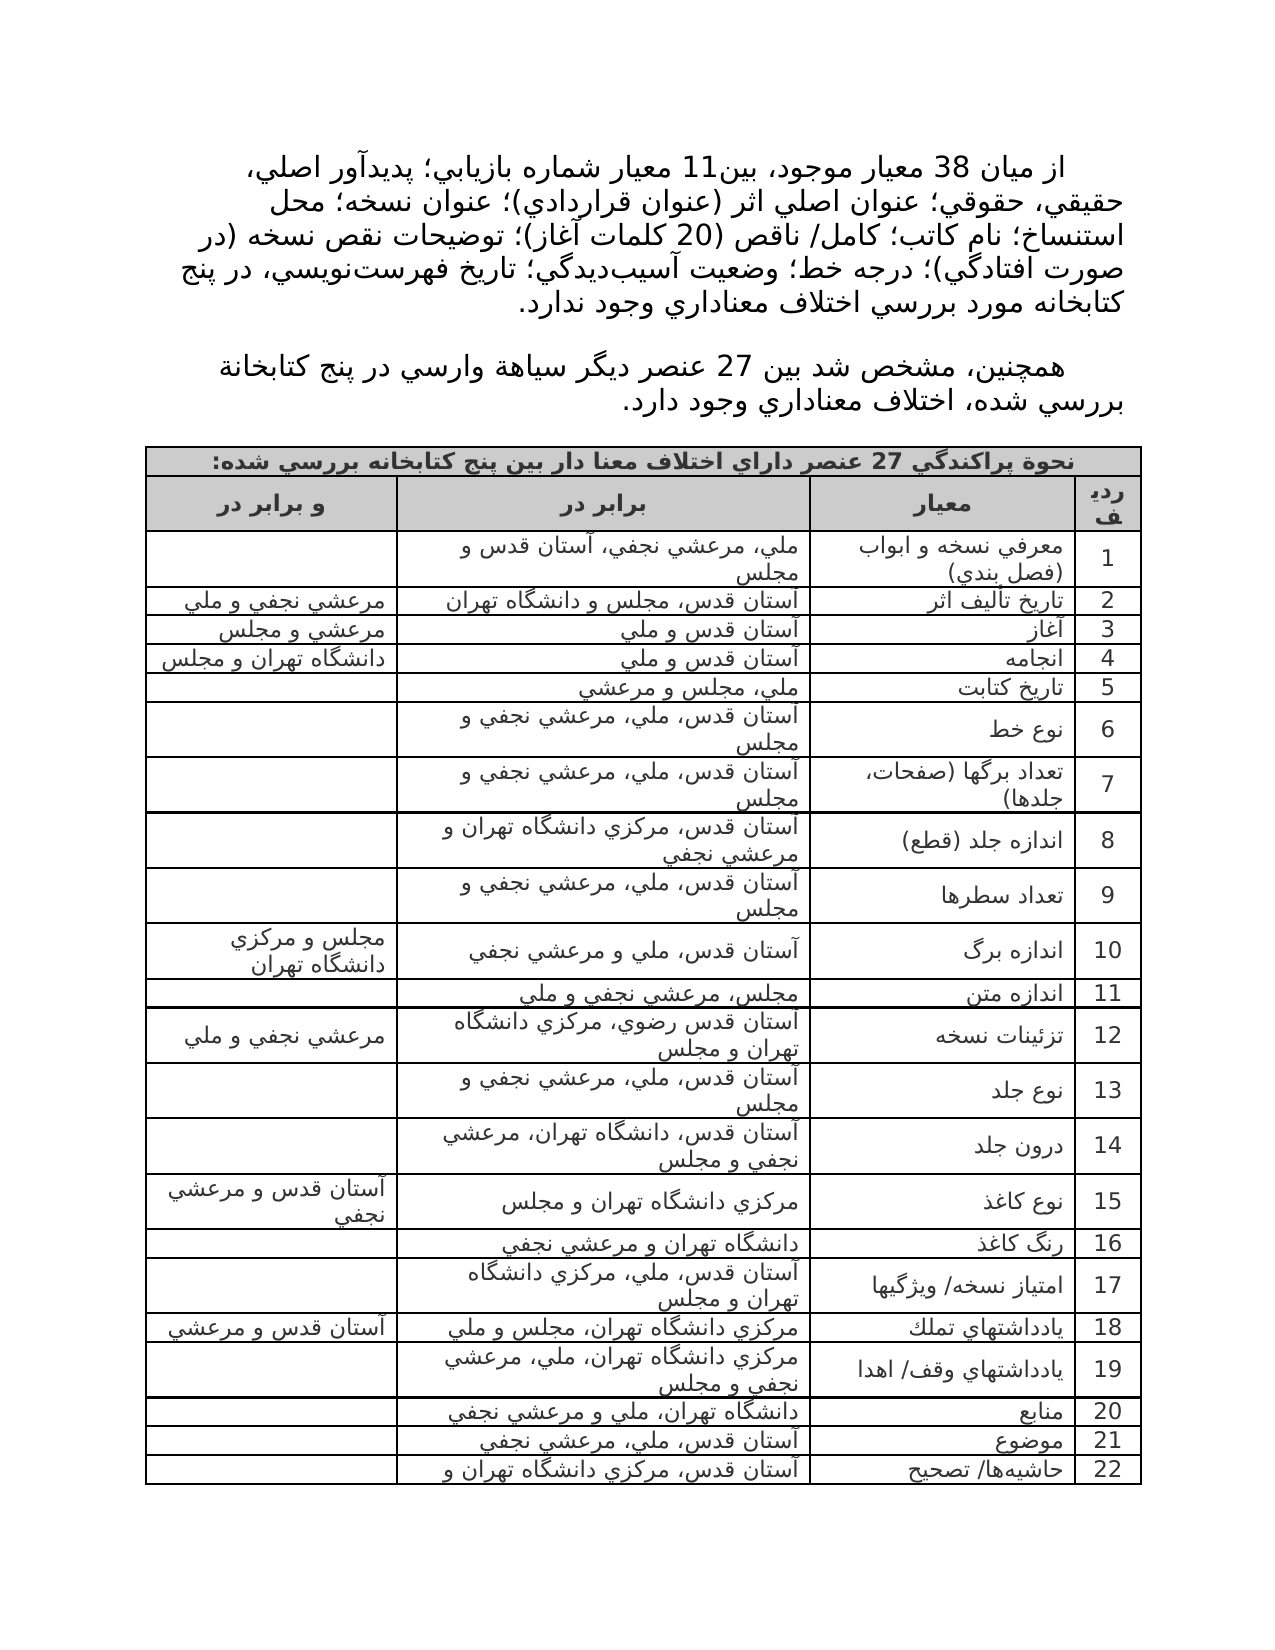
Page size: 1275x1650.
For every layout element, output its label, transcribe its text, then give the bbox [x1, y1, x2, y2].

table_cell 20 [1076, 1399, 1140, 1425]
table_cell يادداشتهاي وقف/ اهدا [811, 1343, 1074, 1396]
table_cell آستان قدس، ملي، مرعشي نجفي و مجلس [398, 1064, 809, 1117]
table_header نحوة پراكندگي 27 عنصر داراي اختلاف معنا دار بين پنج كتابخانه بررسي شده: [147, 448, 1140, 475]
table_cell نوع كاغذ [811, 1175, 1074, 1228]
table_cell آستان قدس رضوي، مركزي دانشگاه تهران و مجلس [398, 1009, 809, 1062]
table_cell ملي، مرعشي نجفي، آستان قدس و مجلس [398, 532, 809, 586]
table_cell 16 [1076, 1230, 1140, 1257]
table_cell اندازه جلد (قطع) [811, 814, 1074, 867]
table_cell تاريخ كتابت [811, 674, 1074, 701]
table_cell منابع [811, 1399, 1074, 1425]
table_cell [147, 980, 396, 1006]
table_cell 10 [1076, 924, 1140, 978]
table_cell آستان قدس، ملي و مرعشي نجفي [398, 924, 809, 978]
table_cell 4 [1076, 645, 1140, 672]
table_cell آستان قدس، دانشگاه تهران، مرعشي نجفي و مجلس [398, 1119, 809, 1173]
table_cell آستان قدس، مجلس و دانشگاه تهران [398, 588, 809, 614]
table_cell آستان قدس و مرعشي نجفي [147, 1175, 396, 1228]
table_cell مجلس و مركزي دانشگاه تهران [147, 924, 396, 978]
table_cell آستان قدس، ملي، مرعشي نجفي [398, 1427, 809, 1454]
table_cell 8 [1076, 814, 1140, 867]
table_cell [147, 1064, 396, 1117]
table_cell تاريخ تأليف اثر [811, 588, 1074, 614]
table_cell 21 [1076, 1427, 1140, 1454]
table_cell آستان قدس، ملي، مركزي دانشگاه تهران و مجلس [398, 1259, 809, 1312]
table_cell تعداد برگها (صفحات، جلدها) [811, 758, 1074, 811]
table_cell رديف [1076, 477, 1140, 530]
table_cell دانشگاه تهران، ملي و مرعشي نجفي [398, 1399, 809, 1425]
table_cell [147, 703, 396, 756]
table_cell اندازه برگ [811, 924, 1074, 978]
table_cell انجامه [811, 645, 1074, 672]
table_cell آستان قدس، ملي، مرعشي نجفي و مجلس [398, 869, 809, 922]
table_cell 6 [1076, 703, 1140, 756]
table_cell حاشيه‌ها/ تصحيح [811, 1456, 1074, 1483]
table_cell نوع خط [811, 703, 1074, 756]
table_cell موضوع [811, 1427, 1074, 1454]
table_cell 22 [1076, 1456, 1140, 1483]
table_cell [147, 814, 396, 867]
table_cell [147, 758, 396, 811]
table_cell 19 [1076, 1343, 1140, 1396]
text همچنين، مشخص شد بين 27 عنصر ديگر سياهة وارسي در پنج كتابخانة بررسي شده، اختلاف معناداري وجود دارد. [150, 349, 1125, 417]
table_cell امتياز نسخه/ ويژگيها [811, 1259, 1074, 1312]
table_cell مركزي دانشگاه تهران، ملي، مرعشي نجفي و مجلس [398, 1343, 809, 1396]
table_cell 9 [1076, 869, 1140, 922]
table_cell مركزي دانشگاه تهران، مجلس و ملي [398, 1314, 809, 1341]
table_cell 15 [1076, 1175, 1140, 1228]
table_cell رنگ كاغذ [811, 1230, 1074, 1257]
table_cell آستان قدس و ملي [398, 616, 809, 643]
table_cell [147, 674, 396, 701]
table_cell 2 [1076, 588, 1140, 614]
table_cell [147, 1259, 396, 1312]
table_cell تعداد سطرها [811, 869, 1074, 922]
table_cell معيار [811, 477, 1074, 530]
table_cell 3 [1076, 616, 1140, 643]
table_cell برابر در [398, 477, 809, 530]
table_cell 14 [1076, 1119, 1140, 1173]
table_cell 18 [1076, 1314, 1140, 1341]
table_cell آغاز [811, 616, 1074, 643]
table_cell نوع جلد [811, 1064, 1074, 1117]
table_cell درون جلد [811, 1119, 1074, 1173]
table_cell و برابر در [147, 477, 396, 530]
table_cell [147, 1230, 396, 1257]
table_cell [147, 1427, 396, 1454]
table_cell [147, 1119, 396, 1173]
table_cell آستان قدس، مركزي دانشگاه تهران و مجلس [398, 1456, 809, 1483]
table_cell ملي، مجلس و مرعشي [398, 674, 809, 701]
table_cell 5 [1076, 674, 1140, 701]
table_cell [147, 869, 396, 922]
table_cell [147, 1456, 396, 1483]
table_cell تزئينات نسخه [811, 1009, 1074, 1062]
table_cell مركزي دانشگاه تهران و مجلس [398, 1175, 809, 1228]
table_cell مرعشي و مجلس [147, 616, 396, 643]
table_cell مجلس، مرعشي نجفي و ملي [398, 980, 809, 1006]
table_cell [147, 532, 396, 586]
table_cell 1 [1076, 532, 1140, 586]
table_cell دانشگاه تهران و مرعشي نجفي [398, 1230, 809, 1257]
table_cell آستان قدس، مركزي دانشگاه تهران و مرعشي نجفي [398, 814, 809, 867]
table_cell آستان قدس و ملي [398, 645, 809, 672]
table_cell اندازه متن [811, 980, 1074, 1006]
table_cell معرفي نسخه و ابواب (فصل بندي) [811, 532, 1074, 586]
table_cell آستان قدس، ملي، مرعشي نجفي و مجلس [398, 758, 809, 811]
table_cell مرعشي نجفي و ملي [147, 588, 396, 614]
text از ميان 38 معيار موجود، بين11 معيار شماره بازيابي؛ پديدآور اصلي، حقيقي، حقوقي؛ عنوان اصلي اثر (عنوان قراردادي)؛ عنوان نسخه؛ محل استنساخ؛ نام كاتب؛ كامل/ ناقص (20 كلمات آغاز)؛ توضيحات نقص نسخه (در صورت افتادگي)؛ درجه خط؛ وضعيت آسيب‌ديدگي؛ تاريخ فهرست‌نويسي، در پنج كتابخانه مورد بررسي اختلاف معناداري وجود ندارد. [150, 150, 1125, 320]
table_cell آستان قدس، ملي، مرعشي نجفي و مجلس [398, 703, 809, 756]
table_cell 13 [1076, 1064, 1140, 1117]
table_cell [147, 1343, 396, 1396]
table_cell 12 [1076, 1009, 1140, 1062]
table_cell مرعشي نجفي و ملي [147, 1009, 396, 1062]
table_cell 17 [1076, 1259, 1140, 1312]
table_cell يادداشتهاي تملك [811, 1314, 1074, 1341]
table_cell 7 [1076, 758, 1140, 811]
table_cell دانشگاه تهران و مجلس [147, 645, 396, 672]
table_cell آستان قدس و مرعشي [147, 1314, 396, 1341]
table_cell [147, 1399, 396, 1425]
table_cell 11 [1076, 980, 1140, 1006]
